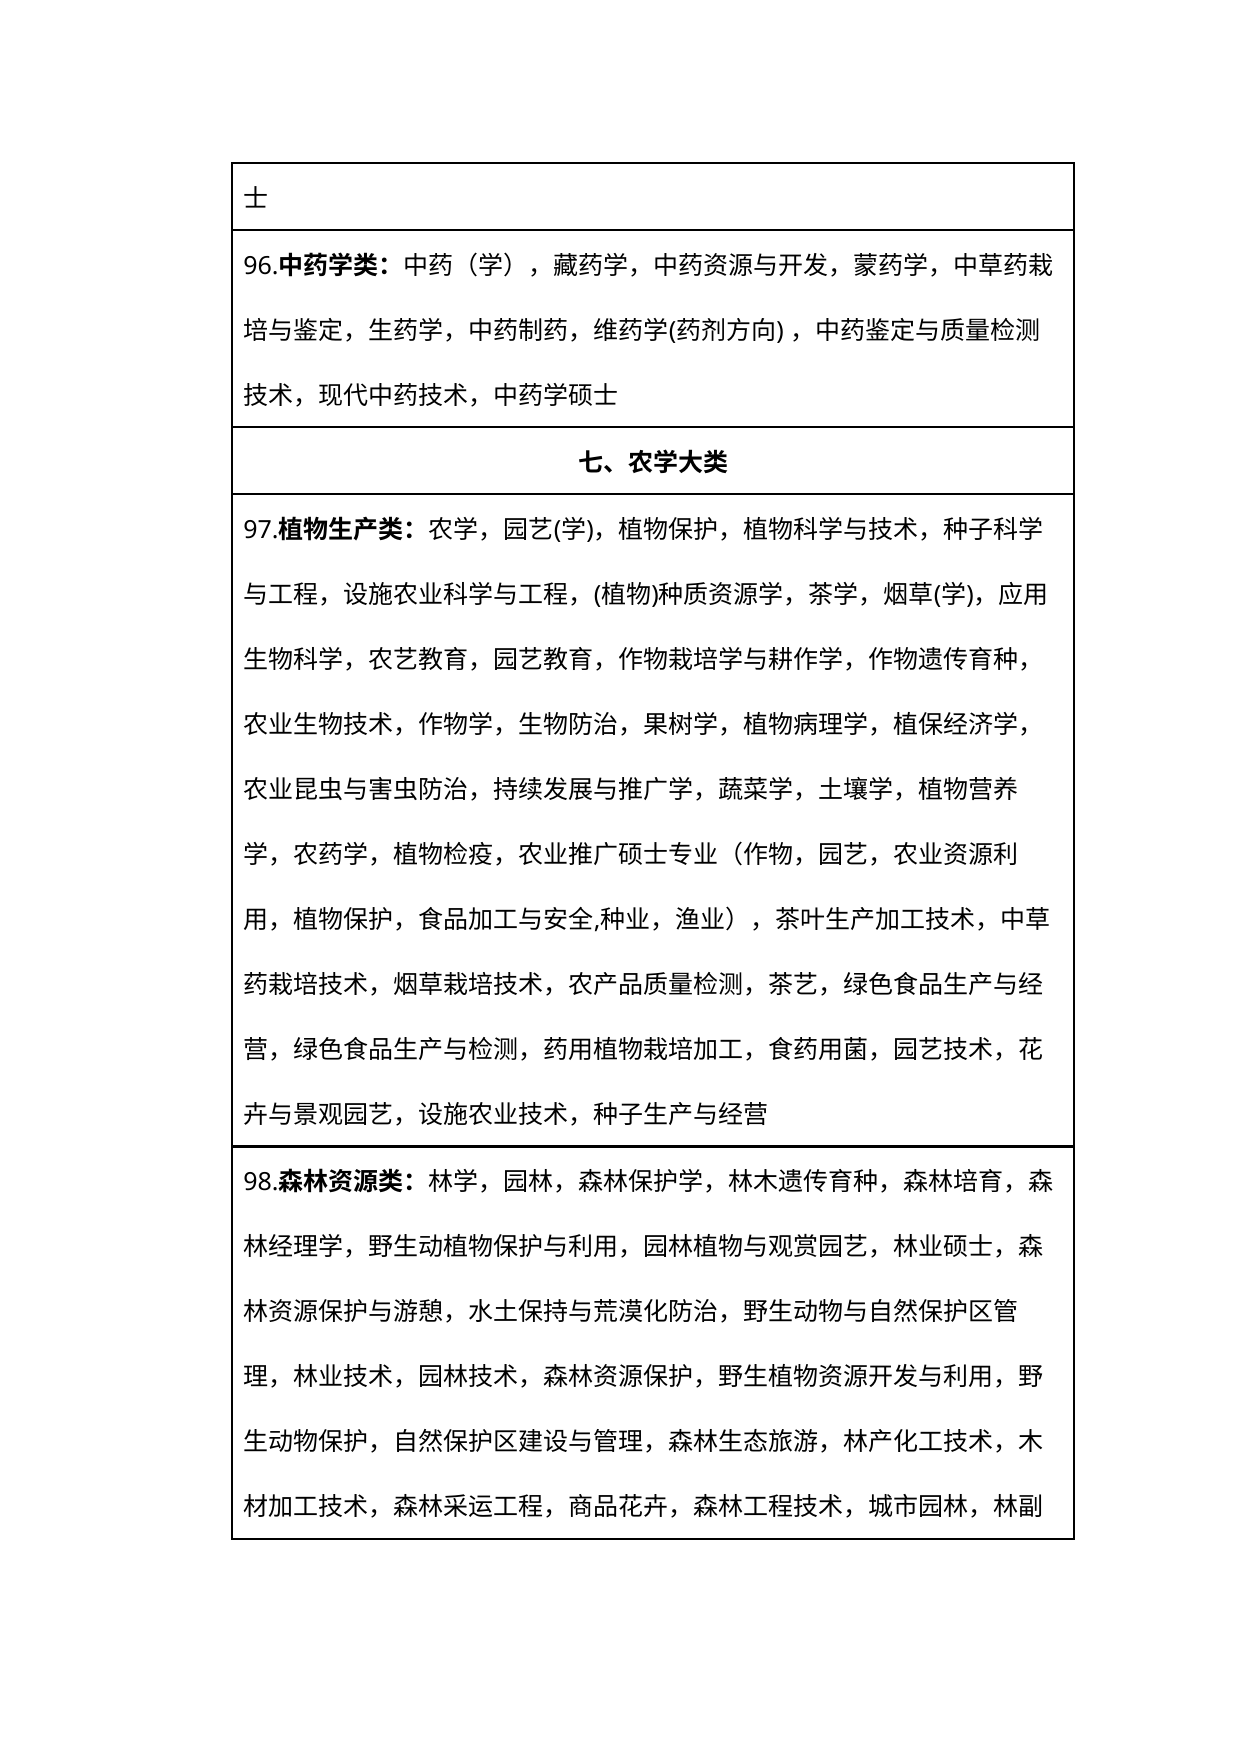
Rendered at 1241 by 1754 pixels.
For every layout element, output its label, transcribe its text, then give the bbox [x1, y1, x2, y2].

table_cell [233, 1148, 1073, 1537]
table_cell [233, 164, 1073, 229]
table_cell 七、农学大类 [233, 428, 1073, 493]
table_cell 96.中药学类：中药（学），藏药学，中药资源与开发，蒙药学，中草药栽培与鉴定，生药学，中药制药，维药学(药剂方向) ，中药鉴定与质量检测技术，现代中药技术，中药学硕士 [233, 231, 1073, 426]
table_cell 97.植物生产类：农学，园艺(学)，植物保护，植物科学与技术，种子科学与工程，设施农业科学与工程，(植物)种质资源学，茶学，烟草(学)，应用生物科学，农艺教育，园艺教育，作物栽培学与耕作学，作物遗传育种，农业生物技术，作物学，生物防治，果树学，植物病理学，植保经济学，农业昆虫与害虫防治，持续发展与推广学，蔬菜学，土壤学，植物营养学，农药学，植物检疫，农业推广硕士专业（作物，园艺，农业资源利用，植物保护，食品加工与安全,种业，渔业），茶叶生产加工技术，中草药栽培技术，烟草栽培技术，农产品质量检测，茶艺，绿色食品生产与经营，绿色食品生产与检测，药用植物栽培加工，食药用菌，园艺技术，花卉与景观园艺，设施农业技术，种子生产与经营 [233, 495, 1073, 1145]
